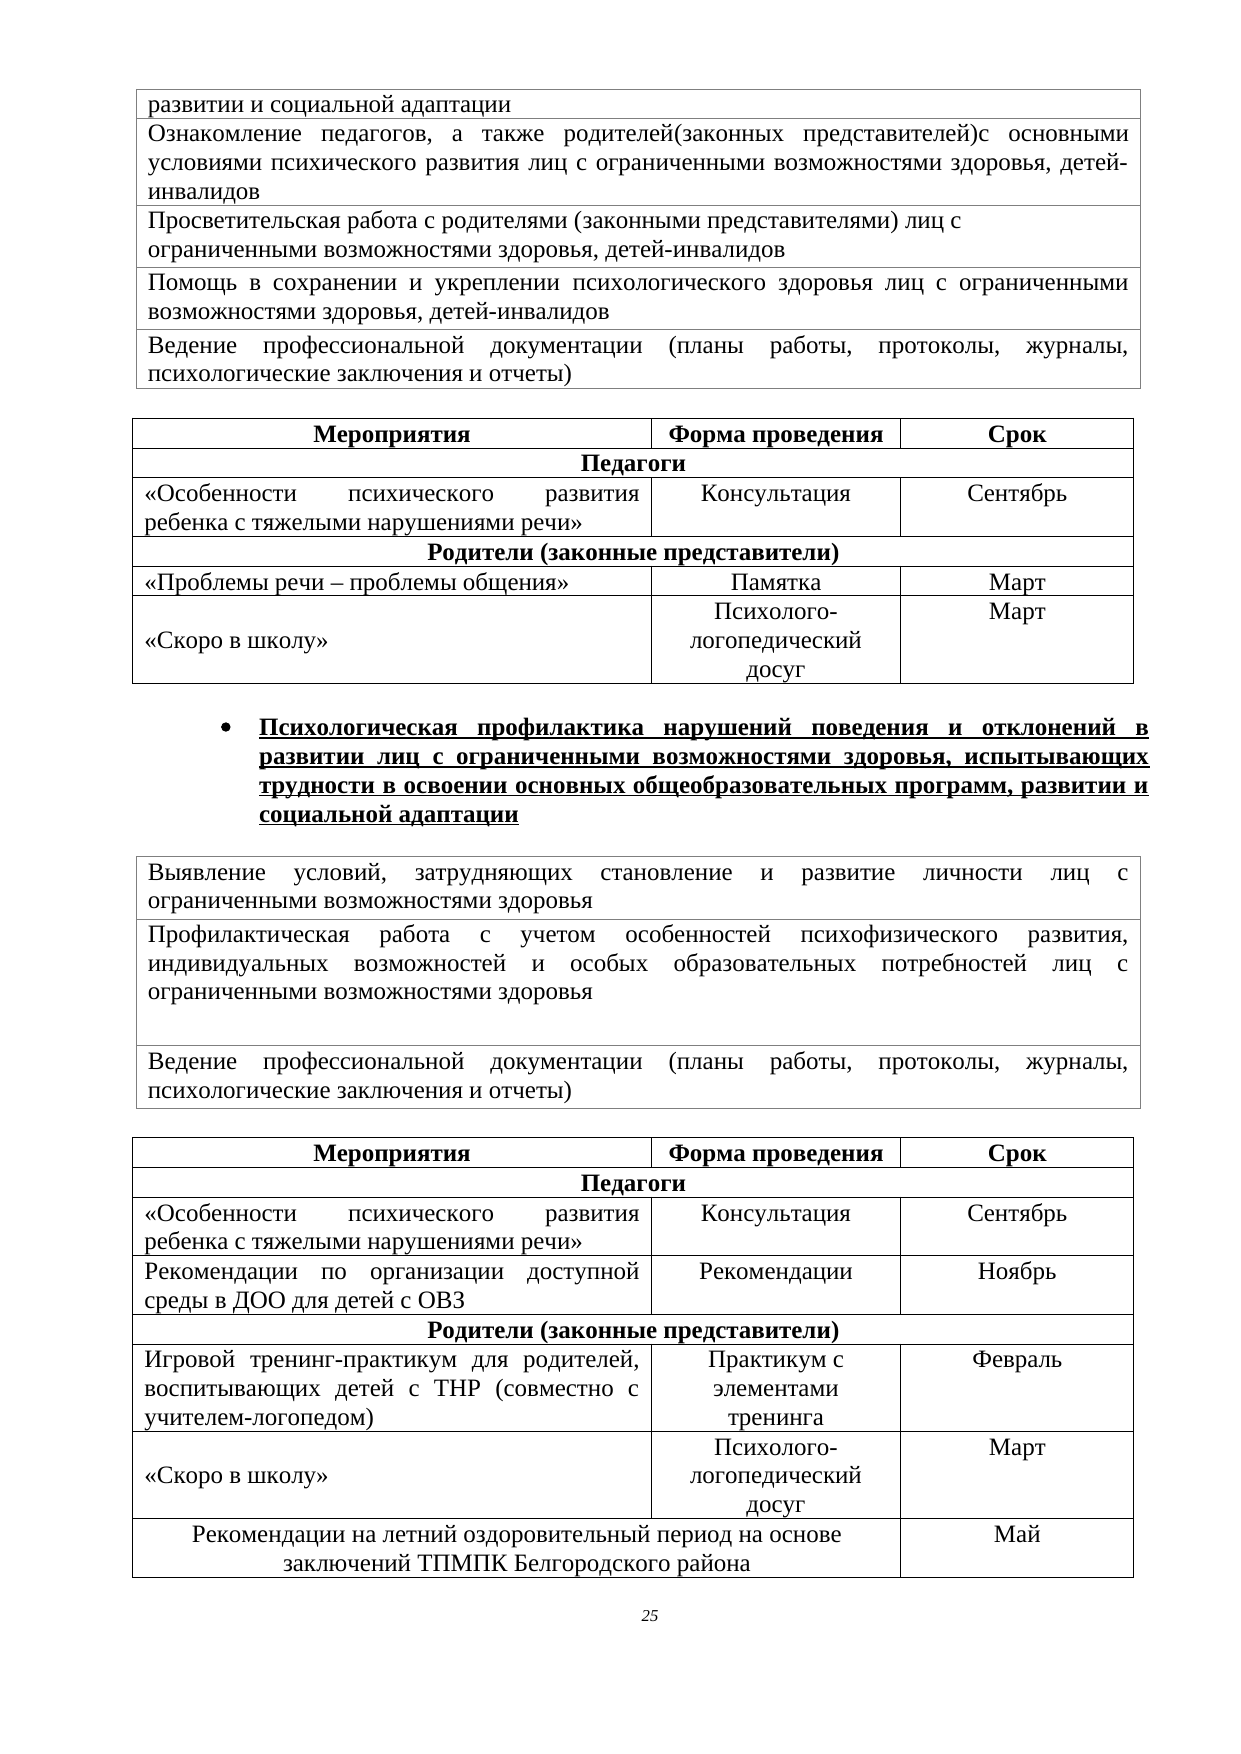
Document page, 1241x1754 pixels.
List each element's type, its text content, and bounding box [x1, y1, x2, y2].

table_header Форма проведения [652, 1138, 900, 1167]
table_cell Памятка [652, 567, 900, 595]
table_header Срок [901, 419, 1133, 447]
table_cell Консультация [652, 478, 900, 536]
table_cell Рекомендации на летний оздоровительный период на основе заключений ТПМПК Белгородского района [133, 1519, 900, 1577]
table_cell «Скоро в школу» [133, 596, 651, 683]
table_cell Март [901, 567, 1133, 595]
table_cell Педагоги [133, 1168, 1133, 1197]
table_cell Психолого-логопедический досуг [652, 596, 900, 683]
table_header Выявление условий, затрудняющих становление и развитие личности лиц с ограниченными возможностями здоровья [137, 857, 1140, 918]
table_cell Родители (законные представители) [133, 537, 1133, 566]
list Психологическая профилактика нарушений поведения и отклонений в развитии лиц с ограниченными возможностями здоровья, испытывающих трудности в освоении основных общеобразовательных программ, развитии и социальной адаптации [221, 712, 1149, 827]
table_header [137, 90, 1140, 118]
table_cell Практикум с элементами тренинга [652, 1345, 900, 1431]
table_header Форма проведения [652, 419, 900, 447]
table_cell Март [901, 1432, 1133, 1518]
table_cell Февраль [901, 1345, 1133, 1431]
table_cell «Особенности психического развития ребенка с тяжелыми нарушениями речи» [133, 478, 651, 536]
table_header Мероприятия [133, 419, 651, 447]
table_cell Игровой тренинг-практикум для родителей, воспитывающих детей с ТНР (совместно с учителем-логопедом) [133, 1345, 651, 1431]
table_cell Март [901, 596, 1133, 683]
table_header Срок [901, 1138, 1133, 1167]
table_header Мероприятия [133, 1138, 651, 1167]
table_cell «Особенности психического развития ребенка с тяжелыми нарушениями речи» [133, 1198, 651, 1255]
table_cell Просветительская работа с родителями (законными представителями) лиц с ограниченными возможностями здоровья, детей-инвалидов [137, 206, 1140, 267]
table_cell Консультация [652, 1198, 900, 1255]
table_cell Рекомендации [652, 1256, 900, 1314]
table_cell Педагоги [133, 449, 1133, 477]
table_cell Сентябрь [901, 1198, 1133, 1255]
table_cell Сентябрь [901, 478, 1133, 536]
table_cell Профилактическая работа с учетом особенностей психофизического развития, индивидуальных возможностей и особых образовательных потребностей лиц с ограниченными возможностями здоровья [137, 920, 1140, 1045]
table_cell Психолого-логопедический досуг [652, 1432, 900, 1518]
table_cell Ведение профессиональной документации (планы работы, протоколы, журналы, психологические заключения и отчеты) [137, 330, 1140, 388]
table_cell «Скоро в школу» [133, 1432, 651, 1518]
table_cell Май [901, 1519, 1133, 1577]
table_cell Ведение профессиональной документации (планы работы, протоколы, журналы, психологические заключения и отчеты) [137, 1046, 1140, 1108]
table_cell Рекомендации по организации доступной среды в ДОО для детей с ОВЗ [133, 1256, 651, 1314]
table_cell Помощь в сохранении и укреплении психологического здоровья лиц с ограниченными возможностями здоровья, детей-инвалидов [137, 268, 1140, 329]
table_cell Ноябрь [901, 1256, 1133, 1314]
table_cell Ознакомление педагогов, а также родителей(законных представителей)с основными условиями психического развития лиц с ограниченными возможностями здоровья, детей-инвалидов [137, 119, 1140, 205]
table_cell «Проблемы речи – проблемы общения» [133, 567, 651, 595]
table_cell Родители (законные представители) [133, 1315, 1133, 1343]
